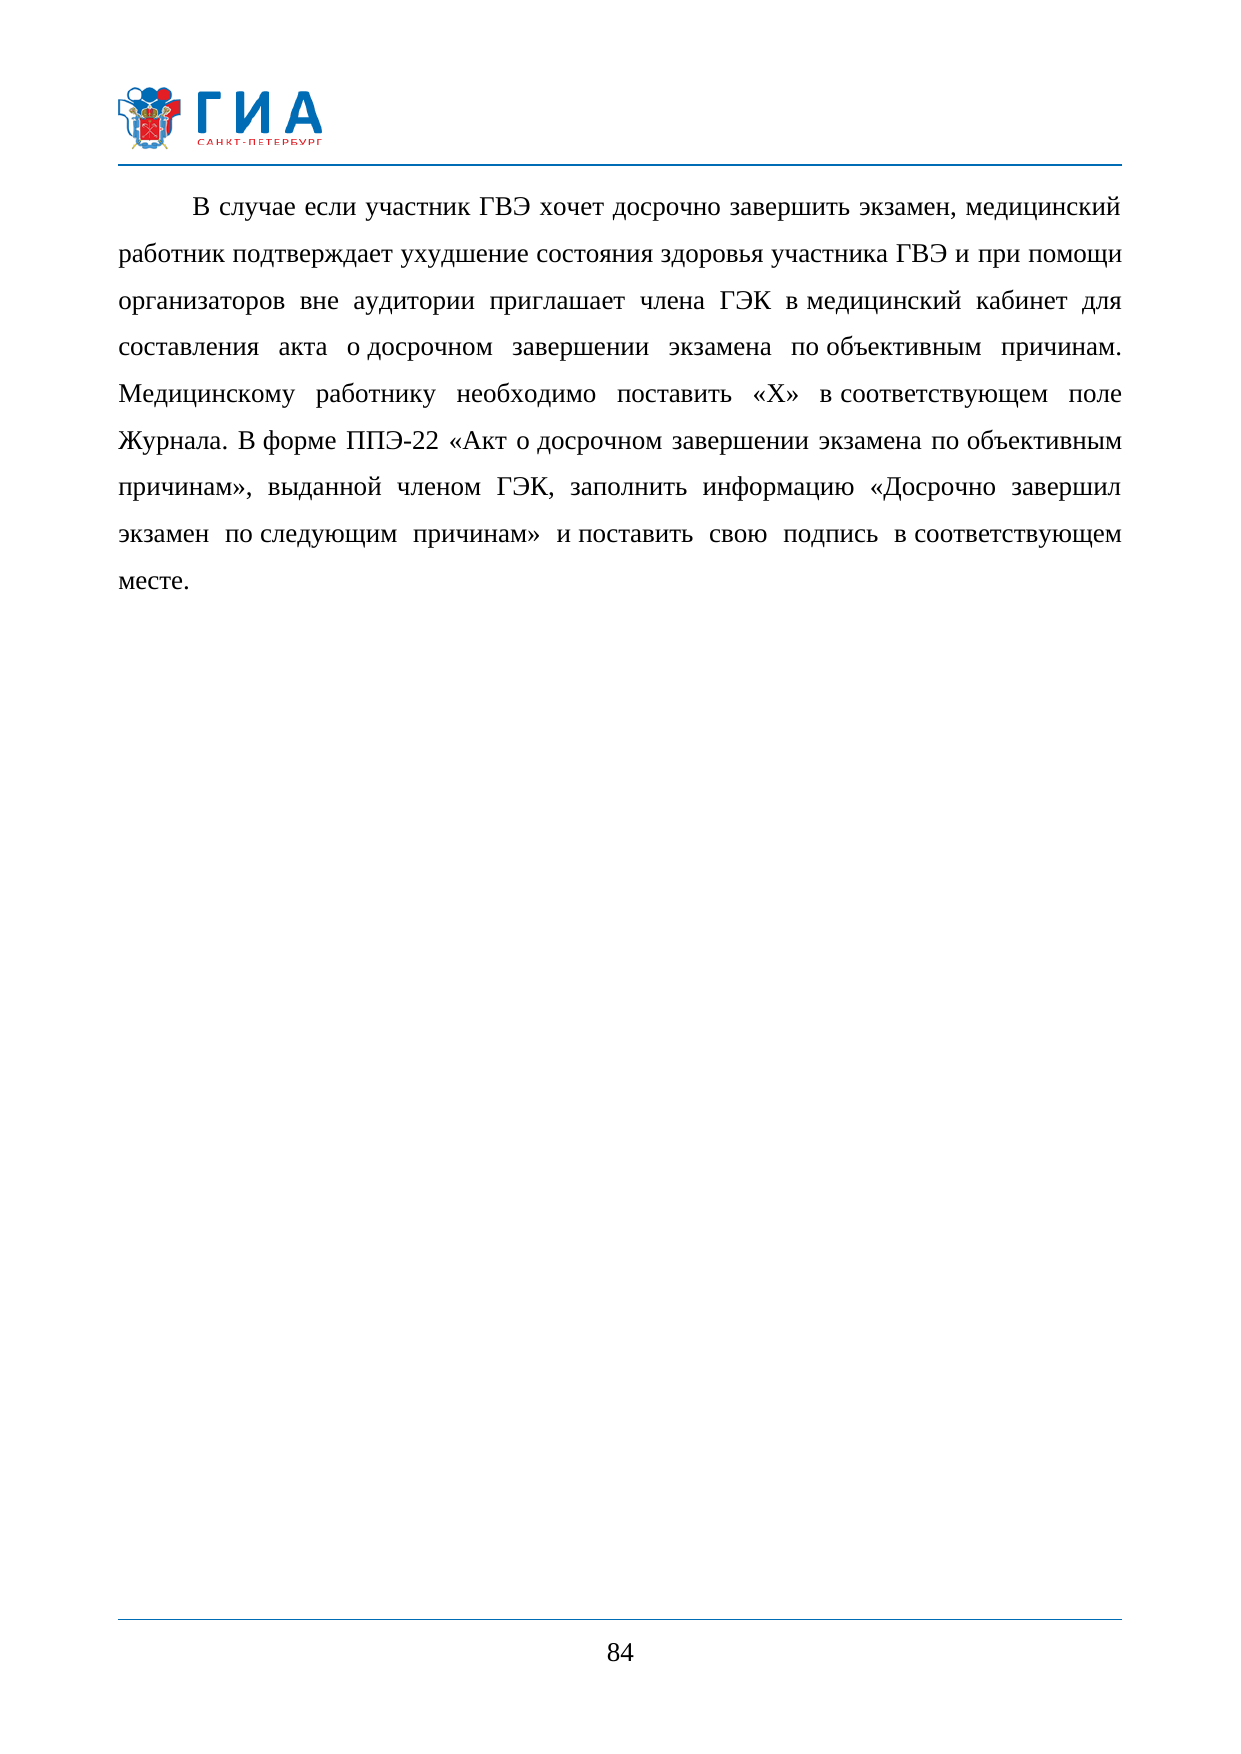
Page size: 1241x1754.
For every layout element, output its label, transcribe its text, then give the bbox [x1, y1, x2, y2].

picture [118, 73, 322, 163]
text В случае если участник ГВЭ хочет досрочно завершить экзамен, медицинский работник подтверждает ухудшение состояния здоровья участника ГВЭ и при помощи организаторов вне аудитории приглашает члена ГЭК в медицинский кабинет для составления акта о досрочном завершении экзамена по объективным причинам. Медицинскому работнику необходимо поставить «Х» в соответствующем поле Журнала. В форме ППЭ-22 «Акт о досрочном завершении экзамена по объективным причинам», выданной членом ГЭК, заполнить информацию «Досрочно завершил экзамен по следующим причинам» и поставить свою подпись в соответствующем месте. [118, 191, 1122, 595]
